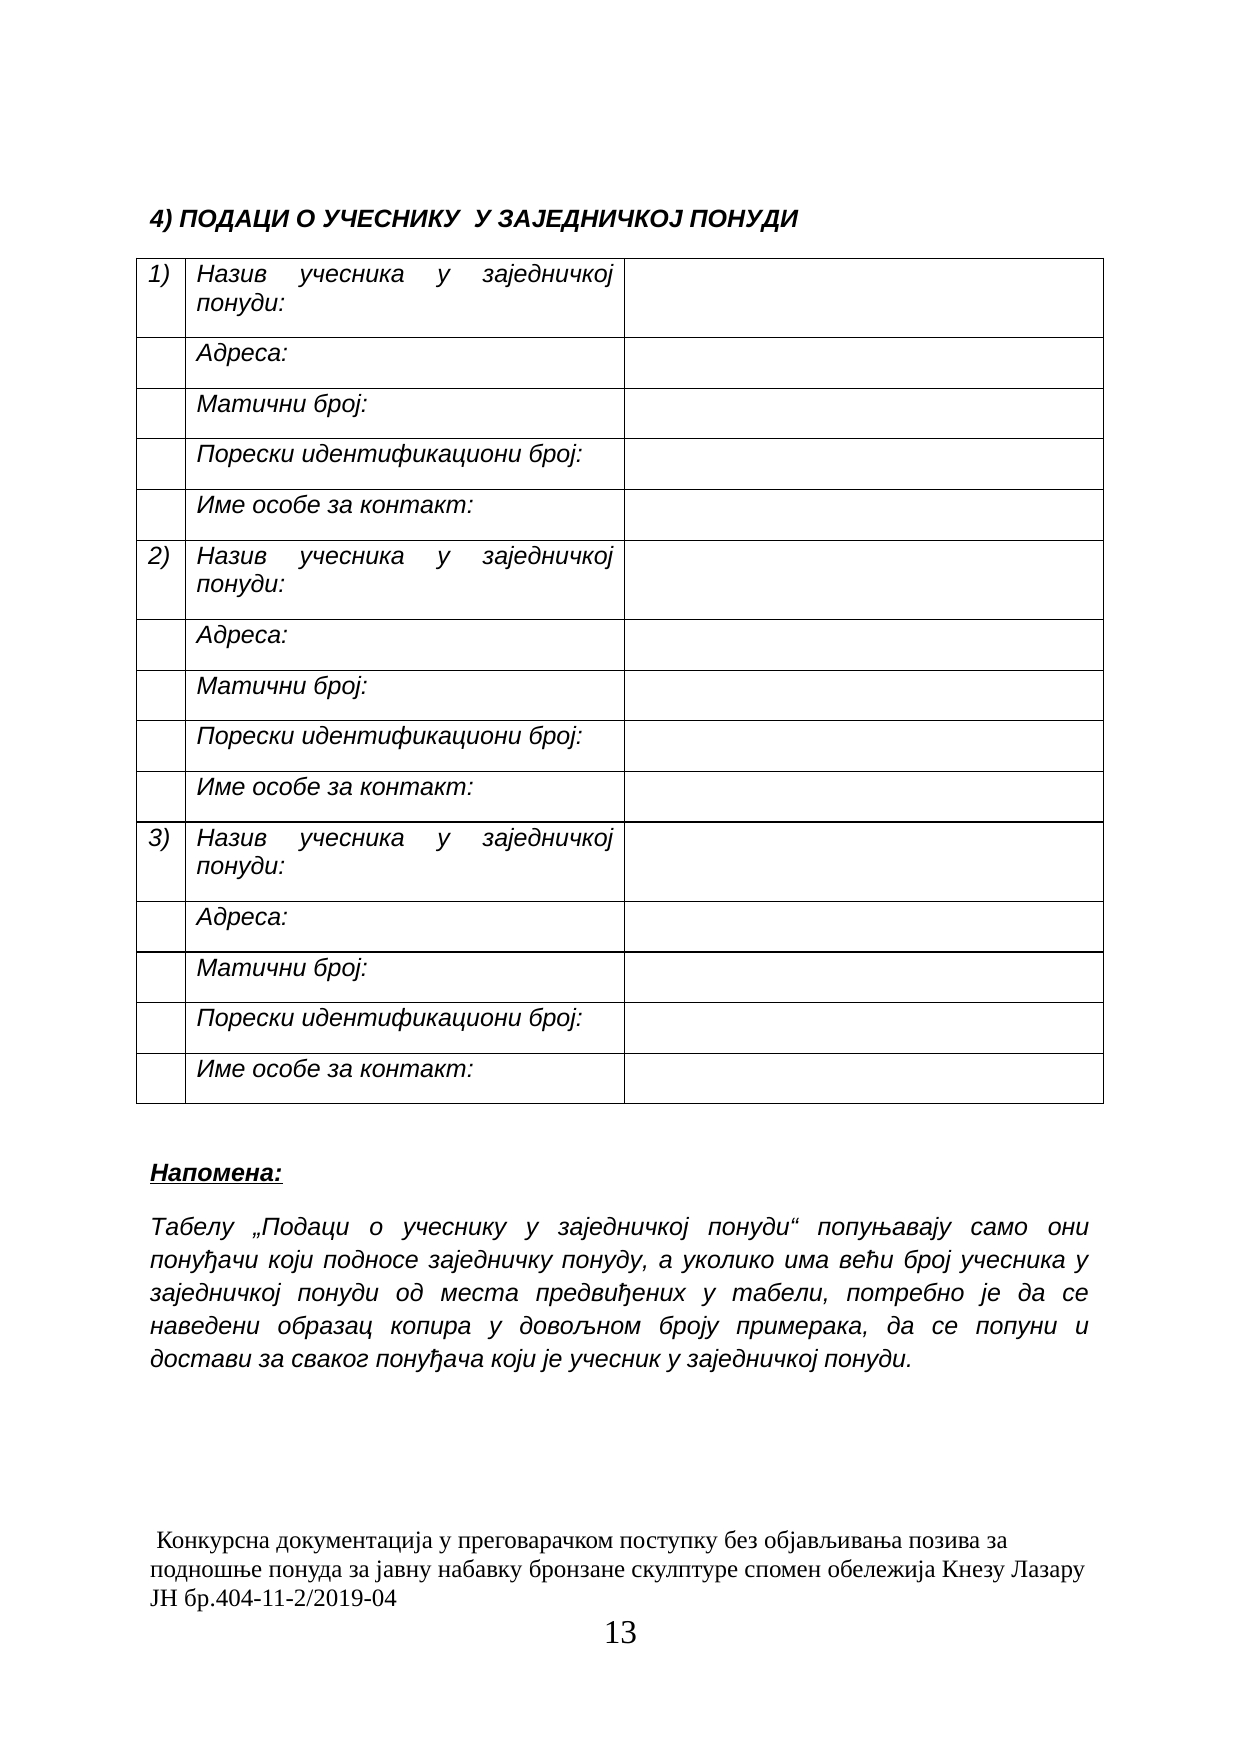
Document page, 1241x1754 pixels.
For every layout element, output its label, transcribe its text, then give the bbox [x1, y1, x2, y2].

text Напомена: [150, 1158, 1090, 1187]
table_cell [625, 490, 1103, 539]
table_header Назив учесника у заједничкој понуди: [186, 259, 624, 337]
table_cell [625, 1054, 1103, 1103]
table_cell Адреса: [186, 620, 624, 669]
table_cell 3) [137, 823, 185, 901]
table_cell [137, 1054, 185, 1103]
table_cell Порески идентификациони број: [186, 1003, 624, 1053]
table_cell [625, 541, 1103, 619]
table_header [625, 259, 1103, 337]
text 4) ПОДАЦИ О УЧЕСНИКУ У ЗАЈЕДНИЧКОЈ ПОНУДИ [150, 204, 1090, 233]
table_cell [137, 620, 185, 669]
table_cell [625, 823, 1103, 901]
table_cell [625, 1003, 1103, 1053]
table_cell 2) [137, 541, 185, 619]
table_cell [137, 490, 185, 539]
table_cell [625, 902, 1103, 951]
table_cell Порески идентификациони број: [186, 439, 624, 489]
table_cell [137, 953, 185, 1002]
table_cell [625, 338, 1103, 388]
table_cell Име особе за контакт: [186, 772, 624, 821]
table_cell [137, 671, 185, 720]
table_cell [137, 439, 185, 489]
table_cell [137, 721, 185, 771]
table_cell Порески идентификациони број: [186, 721, 624, 771]
table_cell Матични број: [186, 671, 624, 720]
table_cell [625, 620, 1103, 669]
table_cell [625, 772, 1103, 821]
text Табелу „Подаци о учеснику у заједничкој понуди“ попуњавају само они понуђачи који подносе заједничку понуду, а уколико има већи број учесника у заједничкој понуди од места предвиђених у табели, потребно је да се наведени образац копира у довољном броју примерака, да се попуни и достави за сваког понуђача који је учесник у заједничкој понуди. [150, 1212, 1090, 1373]
table_cell Назив учесника у заједничкој понуди: [186, 541, 624, 619]
table_cell [137, 902, 185, 951]
table_cell [625, 721, 1103, 771]
table_cell [137, 1003, 185, 1053]
table_cell [137, 772, 185, 821]
table_header 1) [137, 259, 185, 337]
table_cell Адреса: [186, 338, 624, 388]
table_cell [625, 671, 1103, 720]
table_cell [625, 953, 1103, 1002]
table_cell [137, 338, 185, 388]
table_cell Матични број: [186, 953, 624, 1002]
table_cell Име особе за контакт: [186, 490, 624, 539]
table_cell [625, 439, 1103, 489]
table_cell Адреса: [186, 902, 624, 951]
table_cell Матични број: [186, 389, 624, 438]
table_cell [625, 389, 1103, 438]
table_cell Назив учесника у заједничкој понуди: [186, 823, 624, 901]
table_cell Име особе за контакт: [186, 1054, 624, 1103]
table_cell [137, 389, 185, 438]
